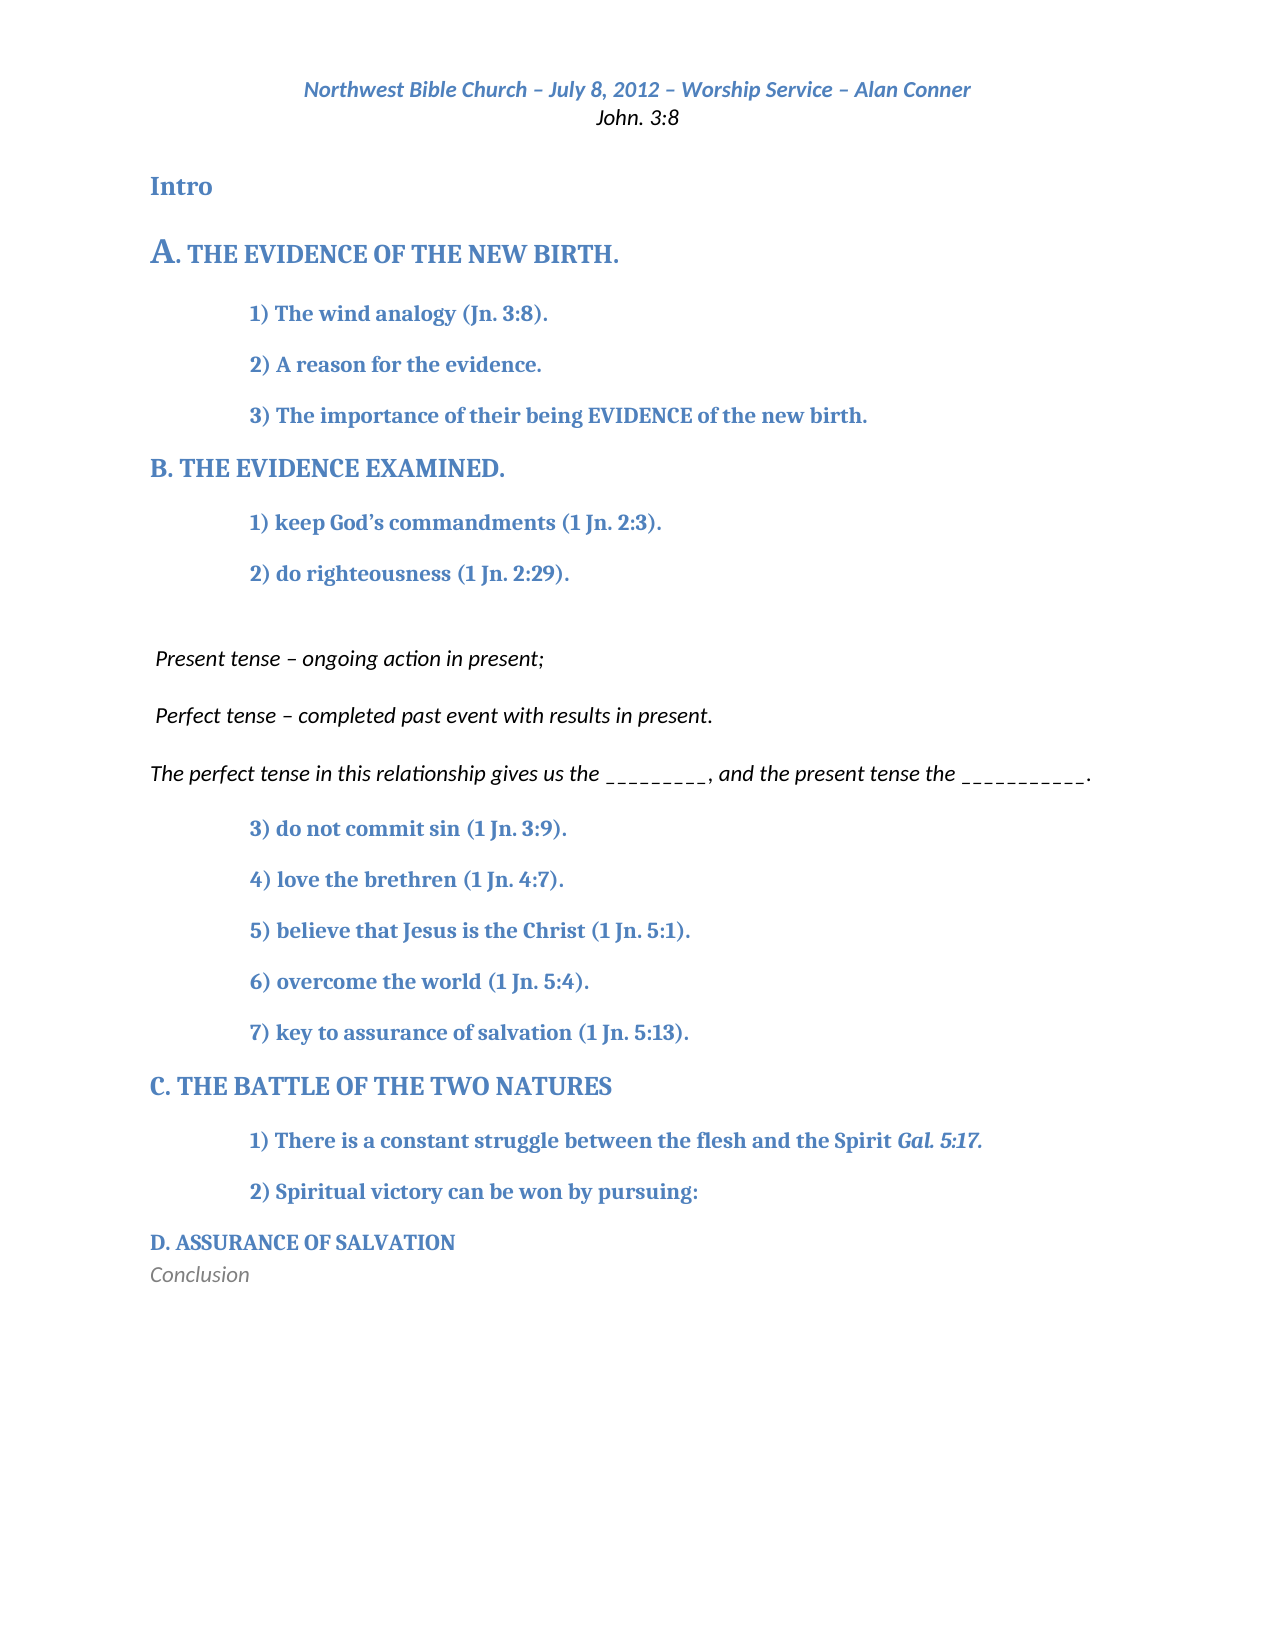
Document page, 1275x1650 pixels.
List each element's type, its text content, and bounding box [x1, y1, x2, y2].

subtitle B. THE EVIDENCE EXAMINED. [150, 453, 1125, 485]
subtitle A. THE EVIDENCE OF THE NEW BIRTH. [150, 227, 1125, 273]
text Present tense – ongoing action in present; [150, 644, 1125, 672]
subtitle Intro [150, 171, 1125, 202]
subtitle 4) love the brethren (1 Jn. 4:7). [150, 867, 1125, 893]
subtitle 2) Spiritual victory can be won by pursuing: [150, 1179, 1125, 1205]
subtitle 1) The wind analogy (Jn. 3:8). [150, 300, 1125, 327]
subtitle 1) keep God’s commandments (1 Jn. 2:3). [150, 510, 1125, 536]
subtitle 2) A reason for the evidence. [150, 351, 1125, 378]
subtitle 3) do not commit sin (1 Jn. 3:9). [150, 816, 1125, 842]
text Perfect tense – completed past event with results in present. [150, 702, 1125, 729]
subtitle D. ASSURANCE OF SALVATION [150, 1230, 1125, 1256]
subtitle 1) There is a constant struggle between the flesh and the Spirit Gal. 5:17. [150, 1128, 1125, 1154]
subtitle 2) do righteousness (1 Jn. 2:29). [150, 561, 1125, 587]
subtitle C. THE BATTLE OF THE TWO NATURES [150, 1071, 1125, 1102]
subtitle 7) key to assurance of salvation (1 Jn. 5:13). [150, 1020, 1125, 1046]
text The perfect tense in this relationship gives us the ­­­­­­­_________, and the present tense the ___________. [150, 759, 1125, 787]
subtitle 5) believe that Jesus is the Christ (1 Jn. 5:1). [150, 918, 1125, 944]
subtitle 3) The importance of their being EVIDENCE of the new birth. [150, 402, 1125, 429]
text Conclusion [150, 1260, 1125, 1288]
subtitle 6) overcome the world (1 Jn. 5:4). [150, 969, 1125, 995]
